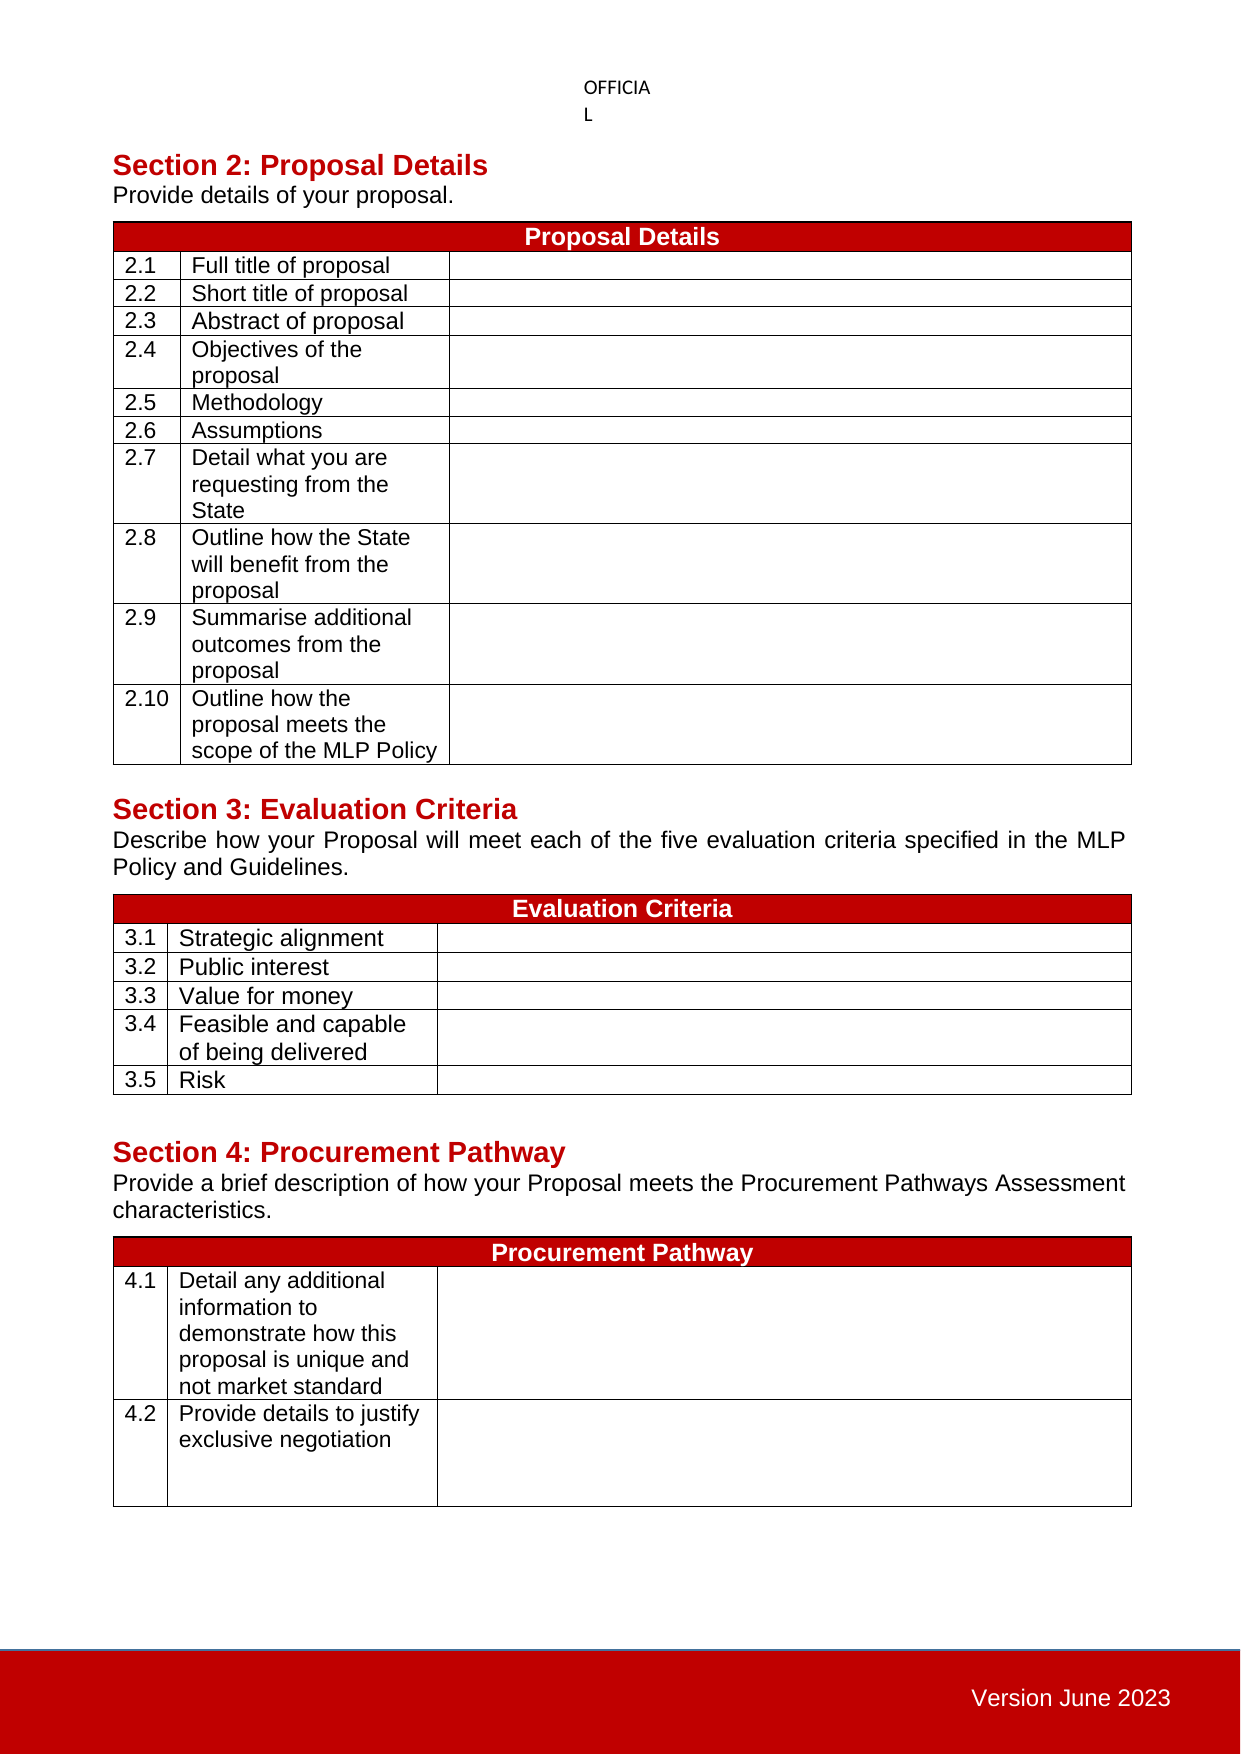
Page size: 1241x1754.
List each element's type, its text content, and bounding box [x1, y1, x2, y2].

table_cell [450, 280, 1131, 306]
table_cell Risk [168, 1066, 437, 1094]
table_cell Value for money [168, 982, 437, 1009]
table_cell 2.3 [114, 307, 180, 334]
table_cell 2.5 [114, 389, 180, 416]
table_cell Short title of proposal [181, 280, 449, 306]
table_cell [450, 389, 1131, 416]
table_cell 2.6 [114, 417, 180, 443]
table_cell Objectives of the proposal [181, 336, 449, 388]
table_cell 3.4 [114, 1010, 167, 1065]
table_cell 2.10 [114, 685, 180, 763]
text Provide details of your proposal. [112, 181, 1128, 209]
table_cell Methodology [181, 389, 449, 416]
table_header Evaluation Criteria [114, 895, 1131, 923]
table_cell 2.9 [114, 604, 180, 683]
table_cell [438, 982, 1131, 1009]
table_cell Outline how the proposal meets the scope of the MLP Policy [181, 685, 449, 763]
table_cell 2.8 [114, 524, 180, 603]
table_cell Strategic alignment [168, 924, 437, 952]
table_header Proposal Details [114, 223, 1131, 251]
table_cell [450, 444, 1131, 523]
table_cell Outline how the State will benefit from the proposal [181, 524, 449, 603]
table_cell Abstract of proposal [181, 307, 449, 334]
table_cell 2.7 [114, 444, 180, 523]
table_cell [450, 252, 1131, 278]
table_cell 3.1 [114, 924, 167, 952]
table_cell Provide details to justify exclusive negotiation [168, 1400, 437, 1506]
table_cell 3.5 [114, 1066, 167, 1094]
table_cell [450, 524, 1131, 603]
table_cell [438, 1066, 1131, 1094]
table_cell [450, 604, 1131, 683]
text Section 2: Proposal Details [112, 148, 1128, 181]
table_cell 2.1 [114, 252, 180, 278]
table_cell [450, 417, 1131, 443]
table_cell Public interest [168, 953, 437, 981]
table_cell [438, 953, 1131, 981]
table_cell Assumptions [181, 417, 449, 443]
table_cell Full title of proposal [181, 252, 449, 278]
table_cell [450, 685, 1131, 763]
table_cell [450, 336, 1131, 388]
table_cell 3.2 [114, 953, 167, 981]
table_cell 3.3 [114, 982, 167, 1009]
table_cell Feasible and capable of being delivered [168, 1010, 437, 1065]
table_cell Detail any additional information to demonstrate how this proposal is unique and not market standard [168, 1267, 437, 1399]
table_cell 4.2 [114, 1400, 167, 1506]
table_cell [438, 1400, 1131, 1506]
table_cell 2.4 [114, 336, 180, 388]
table_cell Summarise additional outcomes from the proposal [181, 604, 449, 683]
text Section 3: Evaluation Criteria [112, 792, 1128, 826]
text Describe how your Proposal will meet each of the five evaluation criteria specified in the MLP Policy and Guidelines. [112, 826, 1128, 881]
text Provide a brief description of how your Proposal meets the Procurement Pathways Assessment characteristics. [112, 1169, 1128, 1224]
table_cell 4.1 [114, 1267, 167, 1399]
table_cell Detail what you are requesting from the State [181, 444, 449, 523]
table_header Procurement Pathway [114, 1238, 1131, 1266]
table_cell [450, 307, 1131, 334]
table_cell [438, 1267, 1131, 1399]
table_cell [438, 924, 1131, 952]
text Section 4: Procurement Pathway [112, 1135, 1128, 1169]
table_cell [438, 1010, 1131, 1065]
table_cell 2.2 [114, 280, 180, 306]
